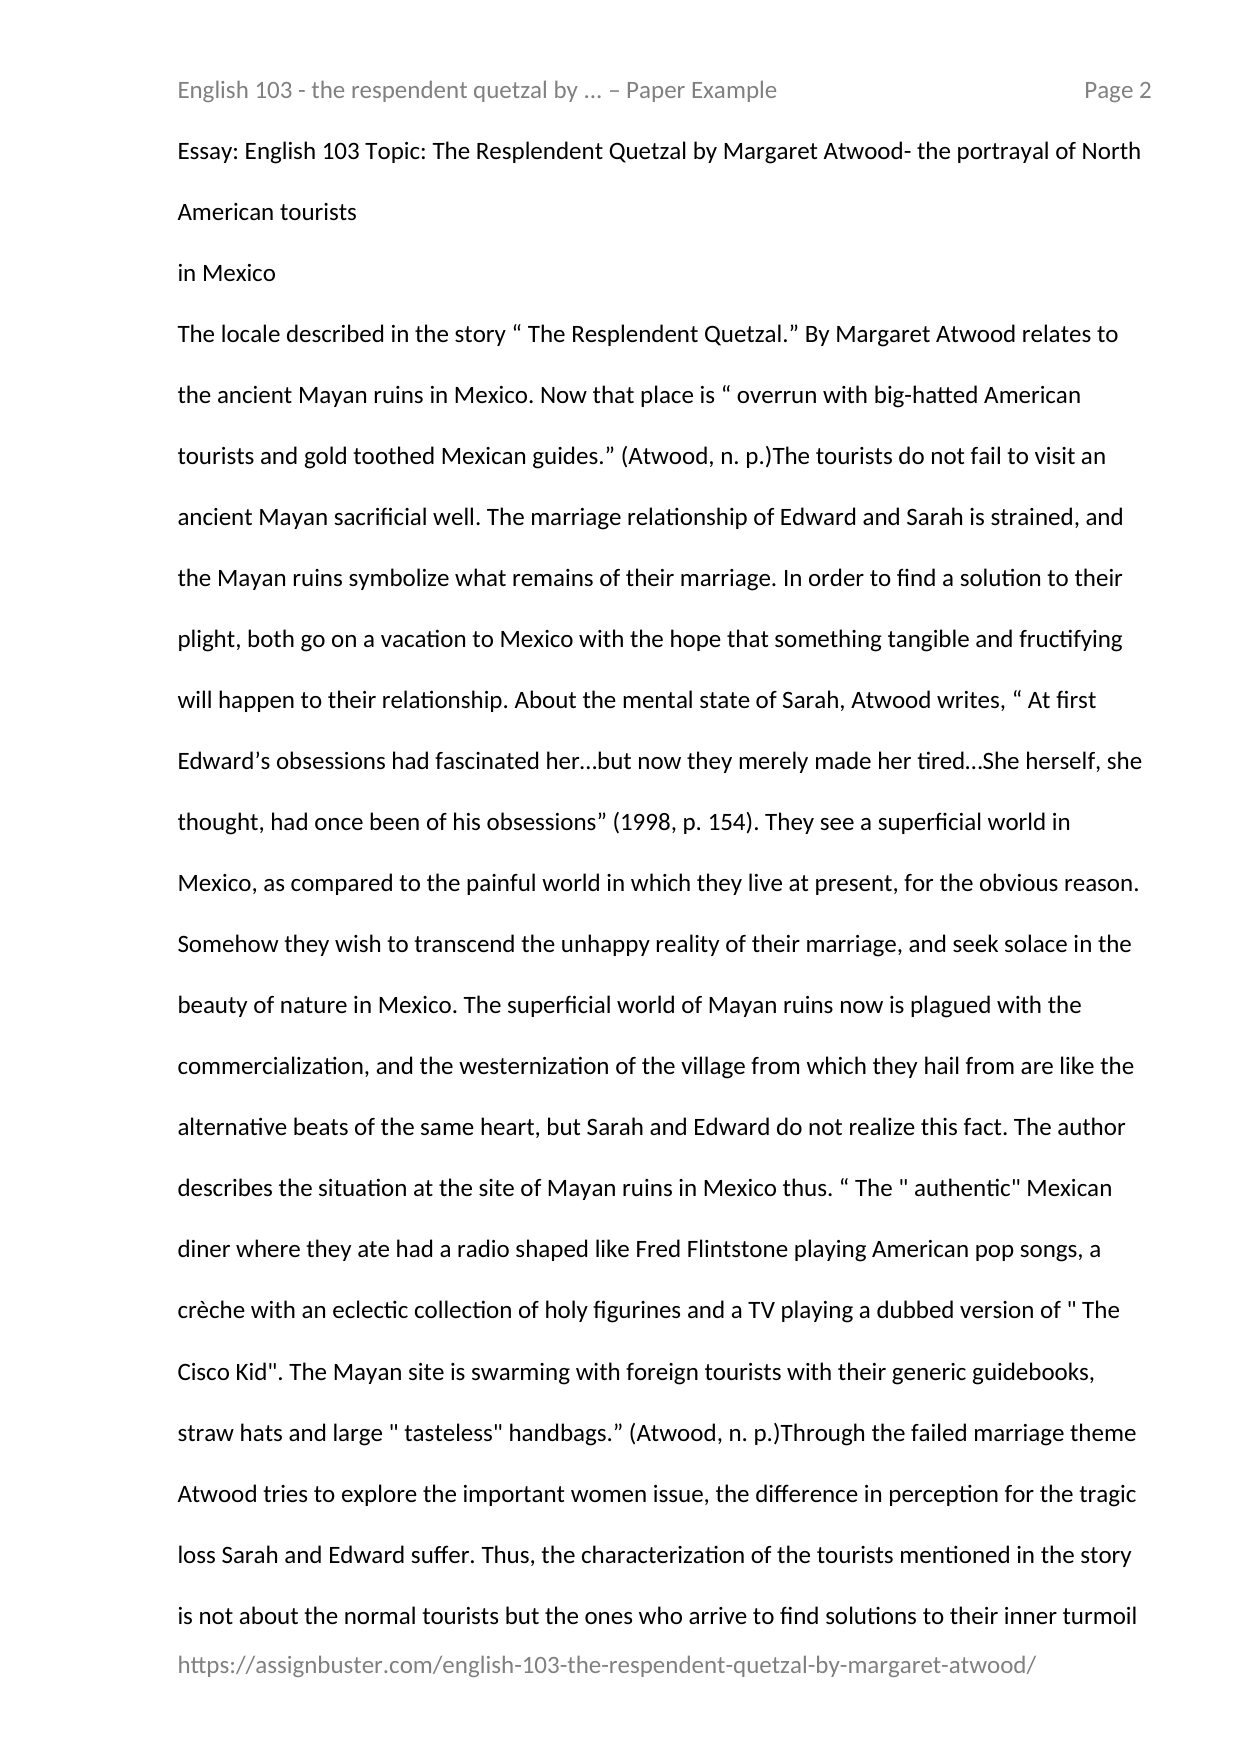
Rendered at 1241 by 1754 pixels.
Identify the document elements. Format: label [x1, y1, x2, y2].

text [177, 135, 1152, 1630]
